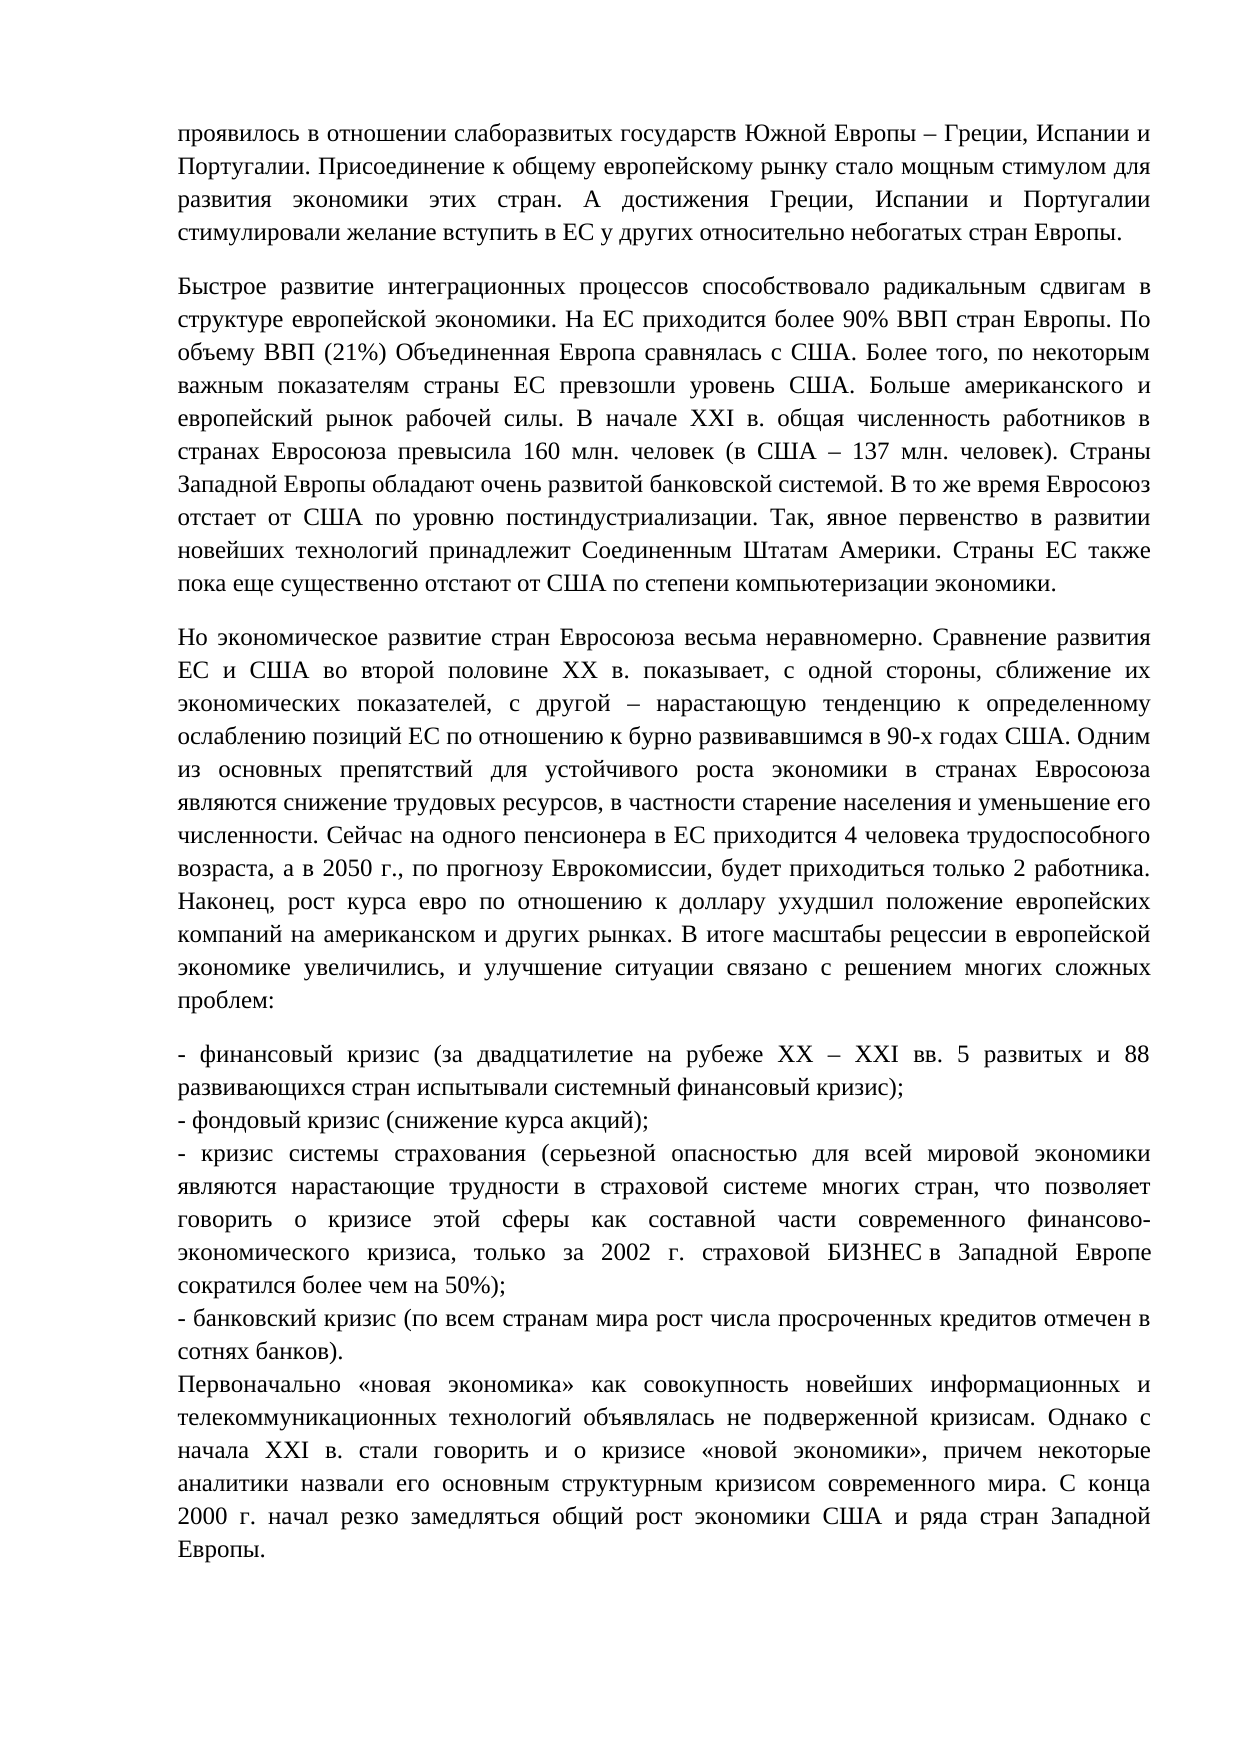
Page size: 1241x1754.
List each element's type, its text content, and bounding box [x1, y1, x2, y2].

text Быстрое развитие интеграционных процессов способствовало радикальным сдвигам в структуре европейской экономики. На ЕС приходится более 90% ВВП стран Европы. По объему ВВП (21%) Объединенная Европа сравнялась с США. Более того, по некоторым важным показателям страны ЕС превзошли уровень США. Больше американского и европейский рынок рабочей силы. В начале XXI в. общая численность работников в странах Евросоюза превысила 160 млн. человек (в США – 137 млн. человек). Страны Западной Европы обладают очень развитой банковской системой. В то же время Евросоюз отстает от США по уровню постиндустриализации. Так, явное первенство в развитии новейших технологий принадлежит Соединенным Штатам Америки. Страны ЕС также пока еще существенно отстают от США по степени компьютеризации экономики. [177, 271, 1152, 597]
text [177, 118, 1152, 246]
text - кризис системы страхования (серьезной опасностью для всей мировой экономики являются нарастающие трудности в страховой системе многих стран, что позволяет говорить о кризисе этой сферы как составной части современного финансово-экономического кризиса, только за 2002 г. страховой БИЗНЕС в Западной Европе сократился более чем на 50%); [177, 1138, 1152, 1299]
text Но экономическое развитие стран Евросоюза весьма неравномерно. Сравнение развития ЕС и США во второй половине XX в. показывает, с одной стороны, сближение их экономических показателей, с другой – нарастающую тенденцию к определенному ослаблению позиций ЕС по отношению к бурно развивавшимся в 90-х годах США. Одним из основных препятствий для устойчивого роста экономики в странах Евросоюза являются снижение трудовых ресурсов, в частности старение населения и уменьшение его численности. Сейчас на одного пенсионера в ЕС приходится 4 человека трудоспособного возраста, а в 2050 г., по прогнозу Еврокомиссии, будет приходиться только 2 работника. Наконец, рост курса евро по отношению к доллару ухудшил положение европейских компаний на американском и других рынках. В итоге масштабы рецессии в европейской экономике увеличились, и улучшение ситуации связано с решением многих сложных проблем: [177, 622, 1152, 1014]
text - финансовый кризис (за двадцатилетие на рубеже XX – XXI вв. 5 развитых и 88 развивающихся стран испытывали системный финансовый кризис); [177, 1039, 1152, 1101]
text - фондовый кризис (снижение курса акций); [177, 1105, 1152, 1134]
text Первоначально «новая экономика» как совокупность новейших информационных и телекоммуникационных технологий объявлялась не подверженной кризисам. Однако с начала XXI в. стали говорить и о кризисе «новой экономики», причем некоторые аналитики назвали его основным структурным кризисом современного мира. С конца 2000 г. начал резко замедляться общий рост экономики США и ряда стран Западной Европы. [177, 1369, 1152, 1563]
text - банковский кризис (по всем странам мира рост числа просроченных кредитов отмечен в сотнях банков). [177, 1303, 1152, 1365]
